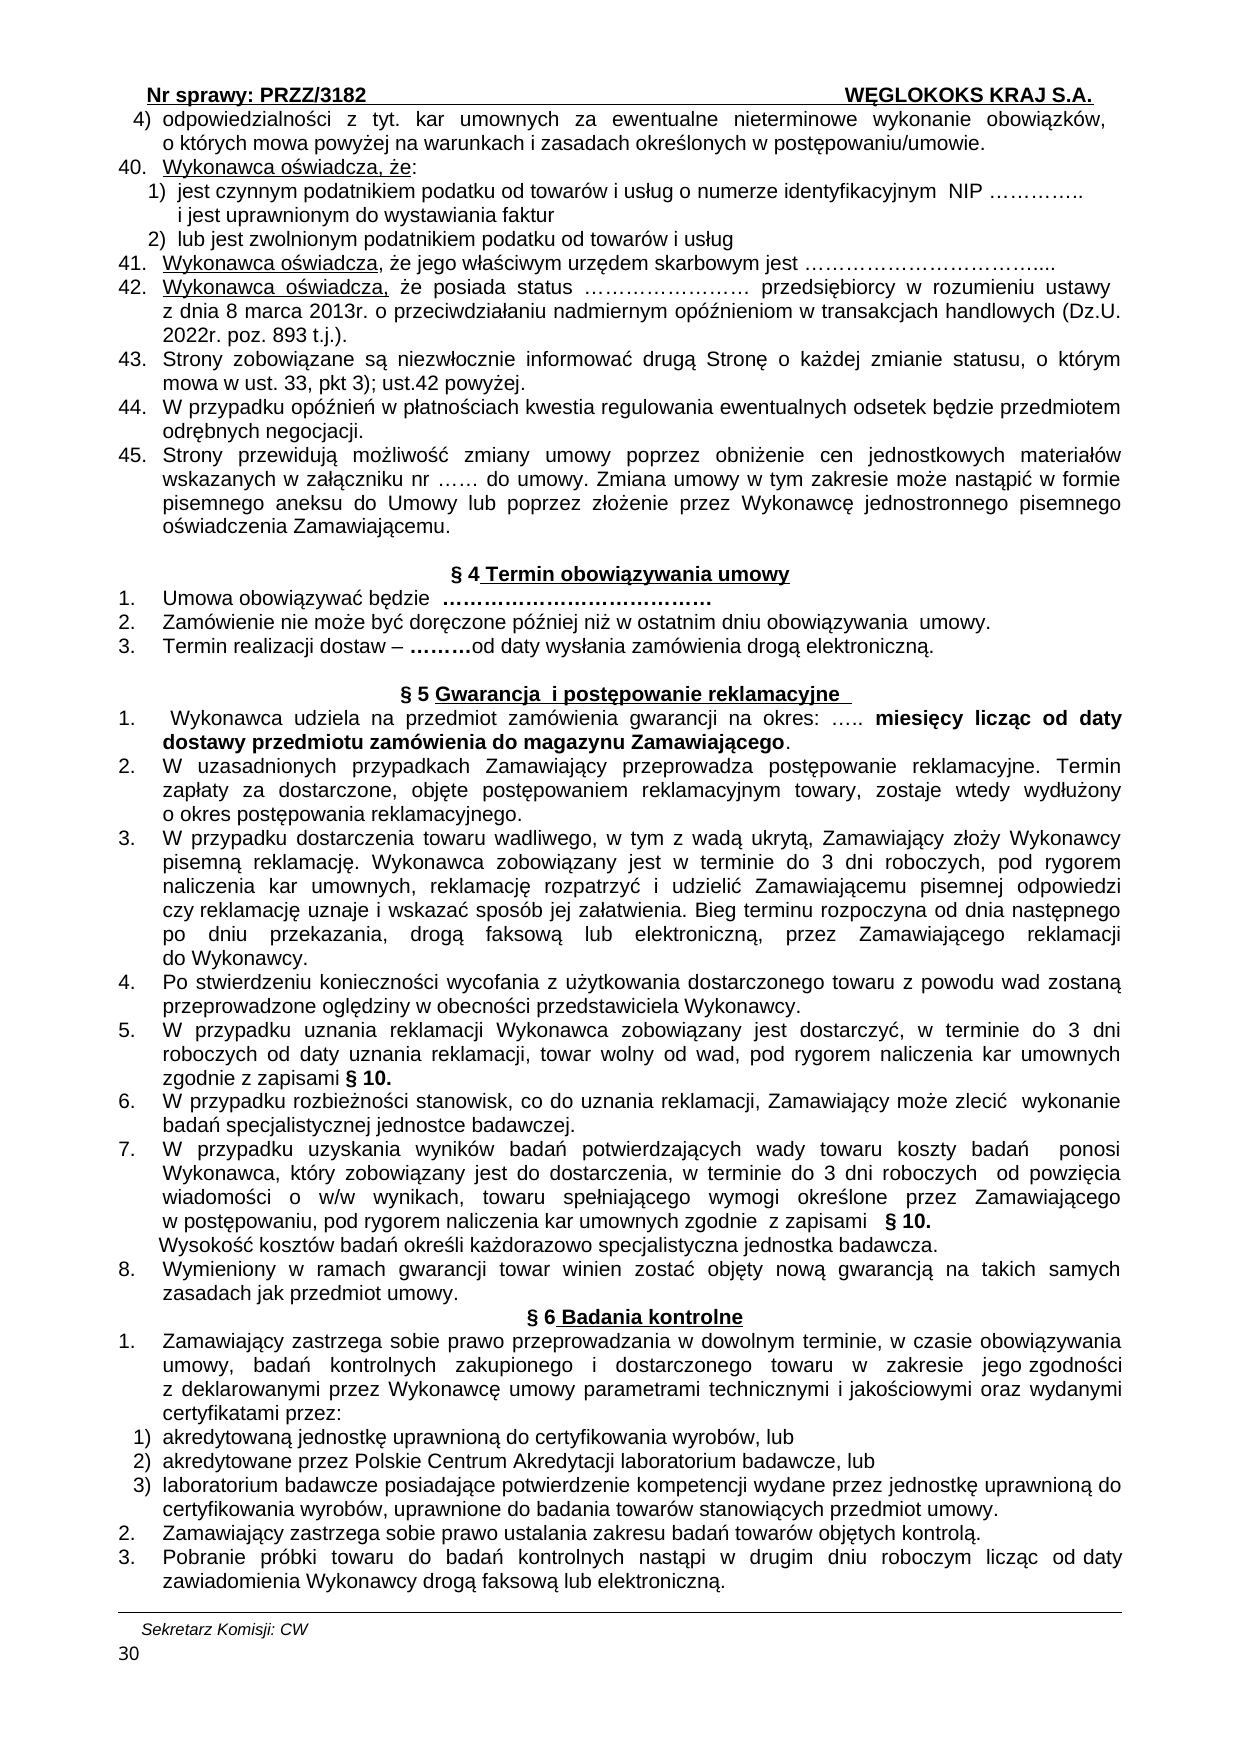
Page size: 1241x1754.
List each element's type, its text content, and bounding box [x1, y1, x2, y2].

list W przypadku uzyskania wyników badań potwierdzających wady towaru koszty badań ponosi Wykonawca, który zobowiązany jest do dostarczenia, w terminie do 3 dni roboczych od powzięcia wiadomości o w/w wynikach, towaru spełniającego wymogi określone przez Zamawiającego w postępowaniu, pod rygorem naliczenia kar umownych zgodnie z zapisami § 10. [118, 1137, 1122, 1233]
list laboratorium badawcze posiadające potwierdzenie kompetencji wydane przez jednostkę uprawnioną do certyfikowania wyrobów, uprawnione do badania towarów stanowiących przedmiot umowy. [133, 1473, 1122, 1521]
list Wykonawca udziela na przedmiot zamówienia gwarancji na okres: ….. miesięcy licząc od daty dostawy przedmiotu zamówienia do magazynu Zamawiającego. [118, 706, 1122, 754]
list Termin realizacji dostaw – ………od daty wysłania zamówienia drogą elektroniczną. [118, 634, 1122, 658]
list W uzasadnionych przypadkach Zamawiający przeprowadza postępowanie reklamacyjne. Termin zapłaty za dostarczone, objęte postępowaniem reklamacyjnym towary, zostaje wtedy wydłużony o okres postępowania reklamacyjnego. [118, 754, 1122, 826]
text 8. Wymieniony w ramach gwarancji towar winien zostać objęty nową gwarancją na takich samych zasadach jak przedmiot umowy. [118, 1257, 1122, 1305]
list odpowiedzialności z tyt. kar umownych za ewentualne nieterminowe wykonanie obowiązków, o których mowa powyżej na warunkach i zasadach określonych w postępowaniu/umowie. [133, 107, 1122, 155]
list jest czynnym podatnikiem podatku od towarów i usług o numerze identyfikacyjnym NIP ………….. i jest uprawnionym do wystawiania faktur [148, 179, 1122, 227]
text Wysokość kosztów badań określi każdorazowo specjalistyczna jednostka badawcza. [118, 1233, 1122, 1257]
list lub jest zwolnionym podatnikiem podatku od towarów i usług [148, 227, 1122, 251]
list W przypadku dostarczenia towaru wadliwego, w tym z wadą ukrytą, Zamawiający złoży Wykonawcy pisemną reklamację. Wykonawca zobowiązany jest w terminie do 3 dni roboczych, pod rygorem naliczenia kar umownych, reklamację rozpatrzyć i udzielić Zamawiającemu pisemnej odpowiedzi czy reklamację uznaje i wskazać sposób jej załatwienia. Bieg terminu rozpoczyna od dnia następnego po dniu przekazania, drogą faksową lub elektroniczną, przez Zamawiającego reklamacji do Wykonawcy. [118, 826, 1122, 969]
list akredytowaną jednostkę uprawnioną do certyfikowania wyrobów, lub [133, 1425, 1122, 1449]
list Zamawiający zastrzega sobie prawo ustalania zakresu badań towarów objętych kontrolą. [118, 1521, 1122, 1544]
list Wykonawca oświadcza, że jego właściwym urzędem skarbowym jest …………………………….... [118, 251, 1122, 275]
list Wykonawca oświadcza, że: [118, 155, 1122, 179]
list Strony przewidują możliwość zmiany umowy poprzez obniżenie cen jednostkowych materiałów wskazanych w załączniku nr …… do umowy. Zmiana umowy w tym zakresie może nastąpić w formie pisemnego aneksu do Umowy lub poprzez złożenie przez Wykonawcę jednostronnego pisemnego oświadczenia Zamawiającemu. [118, 442, 1122, 538]
list Zamawiający zastrzega sobie prawo przeprowadzania w dowolnym terminie, w czasie obowiązywania umowy, badań kontrolnych zakupionego i dostarczonego towaru w zakresie jego zgodności z deklarowanymi przez Wykonawcę umowy parametrami technicznymi i jakościowymi oraz wydanymi certyfikatami przez: [118, 1329, 1122, 1425]
list Wykonawca oświadcza, że posiada status …………………… przedsiębiorcy w rozumieniu ustawy z dnia 8 marca 2013r. o przeciwdziałaniu nadmiernym opóźnieniom w transakcjach handlowych (Dz.U. 2022r. poz. 893 t.j.). [118, 275, 1122, 347]
list akredytowane przez Polskie Centrum Akredytacji laboratorium badawcze, lub [133, 1449, 1122, 1473]
list Strony zobowiązane są niezwłocznie informować drugą Stronę o każdej zmianie statusu, o którym mowa w ust. 33, pkt 3); ust.42 powyżej. [118, 347, 1122, 394]
list W przypadku opóźnień w płatnościach kwestia regulowania ewentualnych odsetek będzie przedmiotem odrębnych negocjacji. [118, 394, 1122, 442]
text § 6 Badania kontrolne [118, 1305, 1152, 1329]
list Po stwierdzeniu konieczności wycofania z użytkowania dostarczonego towaru z powodu wad zostaną przeprowadzone oględziny w obecności przedstawiciela Wykonawcy. [118, 969, 1122, 1017]
list W przypadku uznania reklamacji Wykonawca zobowiązany jest dostarczyć, w terminie do 3 dni roboczych od daty uznania reklamacji, towar wolny od wad, pod rygorem naliczenia kar umownych zgodnie z zapisami § 10. [118, 1017, 1122, 1089]
list W przypadku rozbieżności stanowisk, co do uznania reklamacji, Zamawiający może zlecić wykonanie badań specjalistycznej jednostce badawczej. [118, 1089, 1122, 1137]
list Zamówienie nie może być doręczone później niż w ostatnim dniu obowiązywania umowy. [118, 610, 1122, 634]
text § 4 Termin obowiązywania umowy [118, 562, 1122, 586]
list Pobranie próbki towaru do badań kontrolnych nastąpi w drugim dniu roboczym licząc od daty zawiadomienia Wykonawcy drogą faksową lub elektroniczną. [118, 1544, 1122, 1592]
text § 5 Gwarancja i postępowanie reklamacyjne [118, 682, 1122, 706]
list Umowa obowiązywać będzie ………………………………… [118, 586, 1122, 610]
